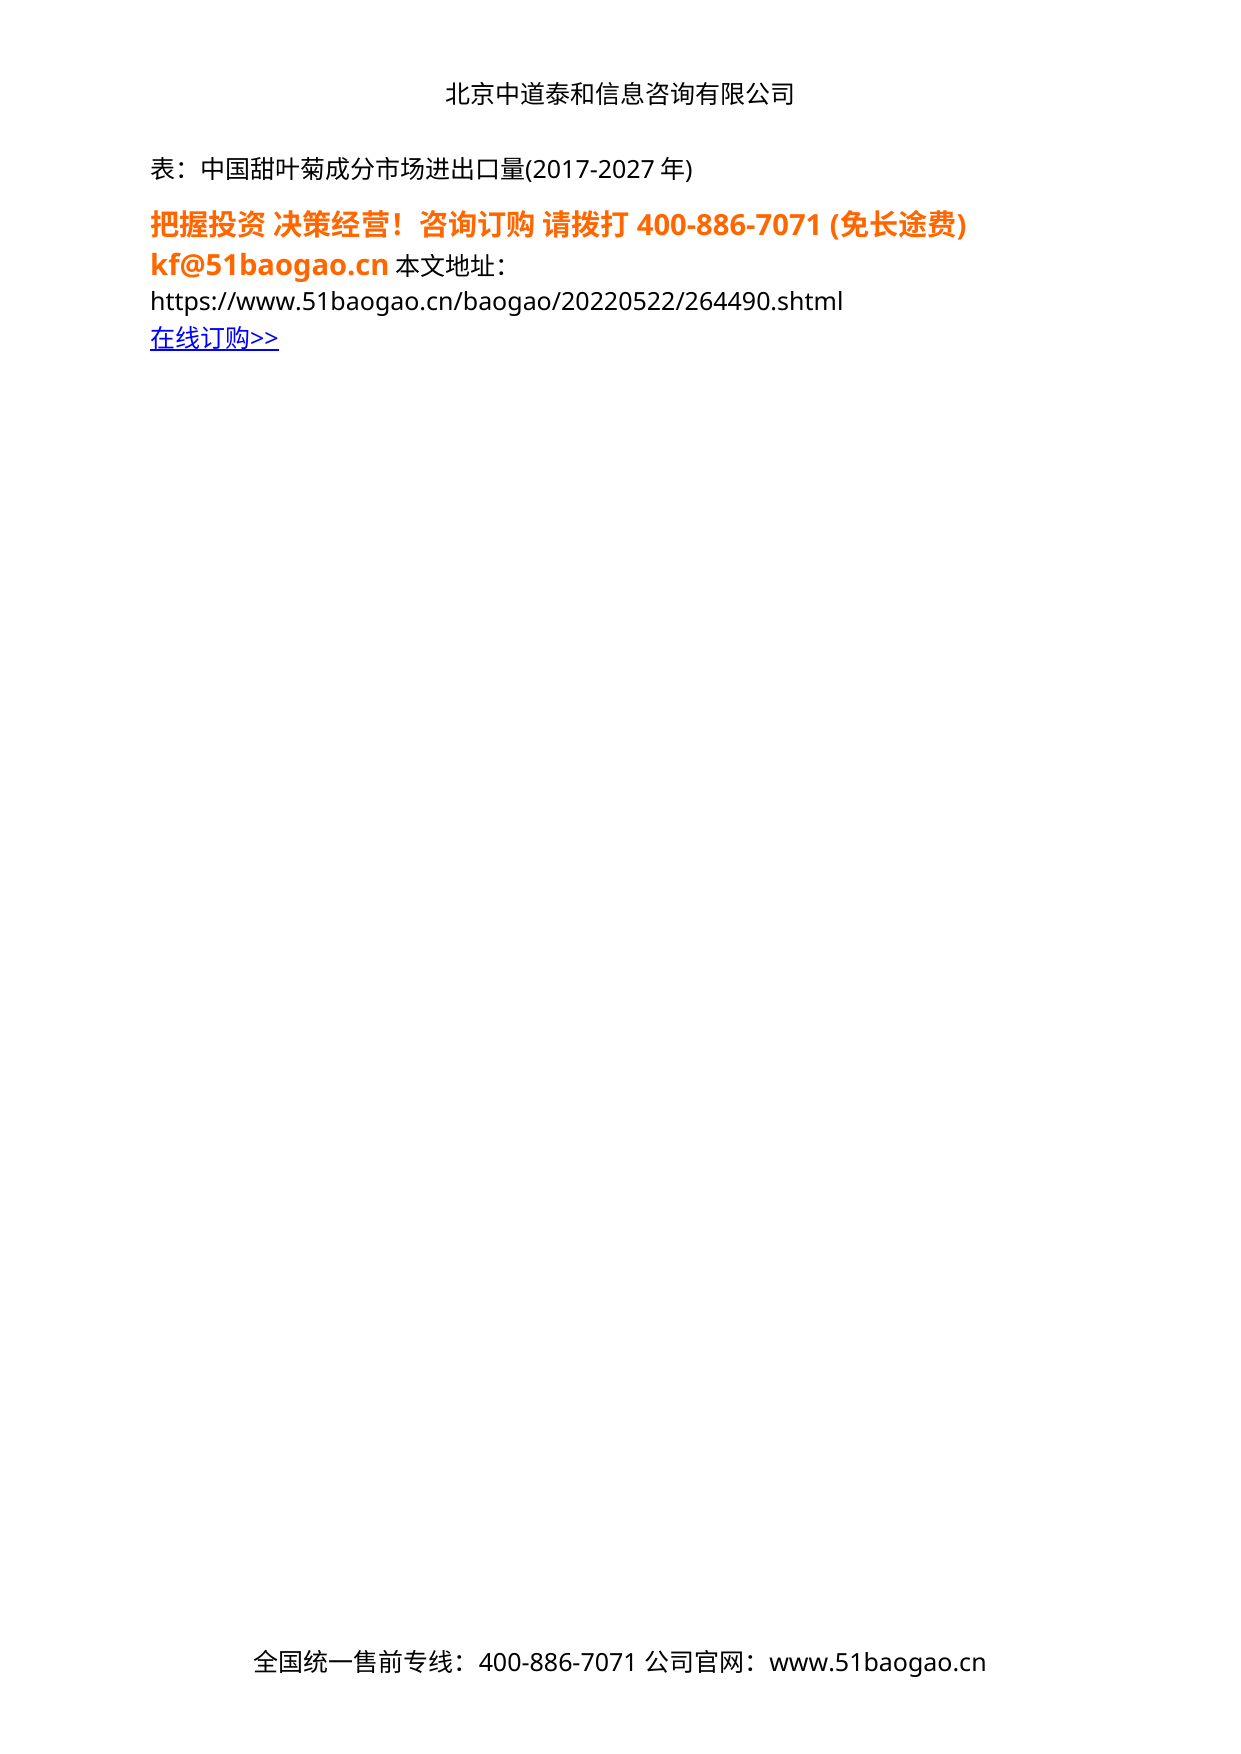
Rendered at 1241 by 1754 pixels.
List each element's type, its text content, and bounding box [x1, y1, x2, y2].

text 表：中国甜叶菊成分市场进出口量(2017-2027年) [150, 150, 1090, 186]
text 在线订购>> [150, 318, 1090, 354]
text 把握投资 决策经营！咨询订购 请拨打 400-886-7071 (免长途费) kf@51baogao.cn本文地址：https://www.51baogao.cn/baogao/20220522/264490.shtml [150, 202, 1090, 318]
